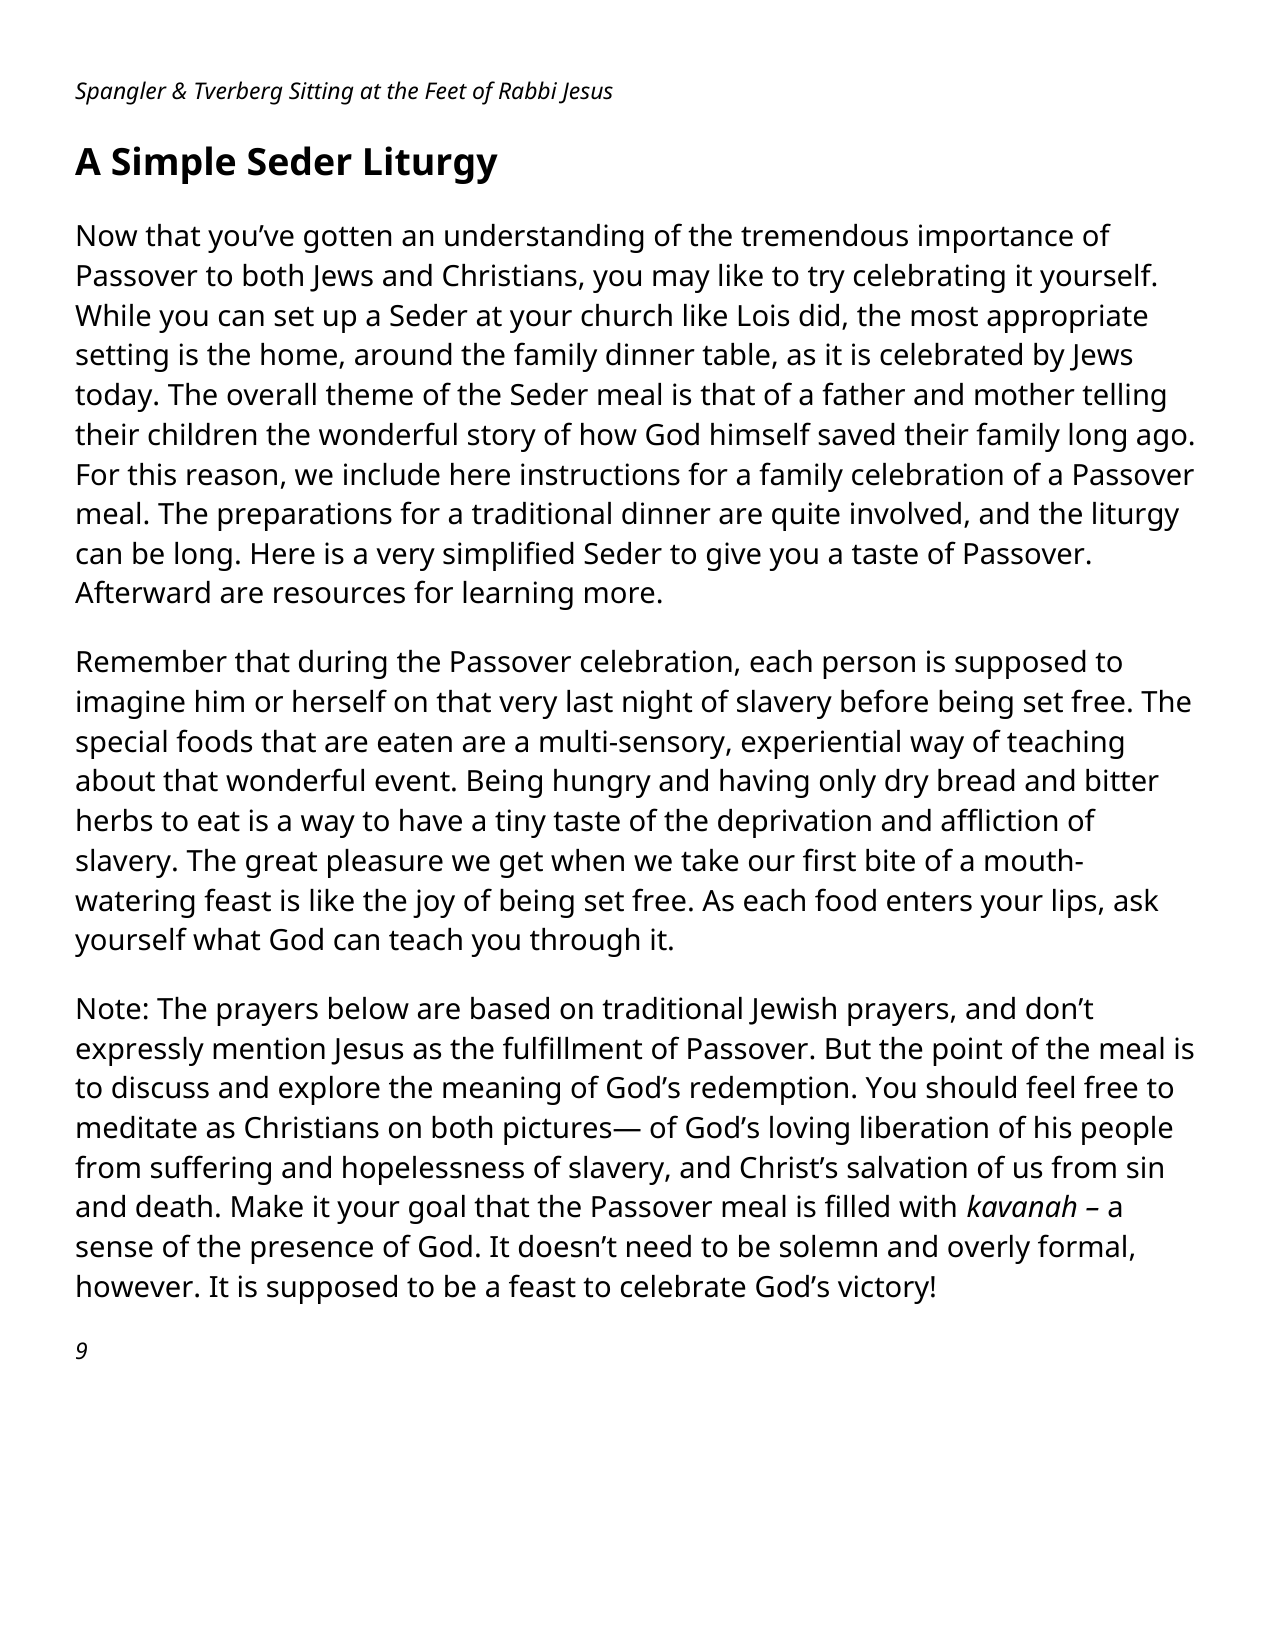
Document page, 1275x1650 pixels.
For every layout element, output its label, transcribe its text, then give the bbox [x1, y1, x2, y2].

text A Simple Seder Liturgy [75, 135, 1200, 186]
text Remember that during the Passover celebration, each person is supposed to imagine him or herself on that very last night of slavery before being set free. The special foods that are eaten are a multi-sensory, experiential way of teaching about that wonderful event. Being hungry and having only dry bread and bitter herbs to eat is a way to have a tiny taste of the deprivation and affliction of slavery. The great pleasure we get when we take our first bite of a mouth-watering feast is like the joy of being set free. As each food enters your lips, ask yourself what God can teach you through it. [75, 642, 1200, 959]
text Now that you’ve gotten an understanding of the tremendous importance of Passover to both Jews and Christians, you may like to try celebrating it yourself. While you can set up a Seder at your church like Lois did, the most appropriate setting is the home, around the family dinner table, as it is celebrated by Jews today. The overall theme of the Seder meal is that of a father and mother telling their children the wonderful story of how God himself saved their family long ago. For this reason, we include here instructions for a family celebration of a Passover meal. The preparations for a traditional dinner are quite involved, and the liturgy can be long. Here is a very simplified Seder to give you a taste of Passover. Afterward are resources for learning more. [75, 216, 1200, 612]
text Note: The prayers below are based on traditional Jewish prayers, and don’t expressly mention Jesus as the fulfillment of Passover. But the point of the meal is to discuss and explore the meaning of God’s redemption. You should feel free to meditate as Christians on both pictures— of God’s loving liberation of his people from suffering and hopelessness of slavery, and Christ’s salvation of us from sin and death. Make it your goal that the Passover meal is filled with kavanah – a sense of the presence of God. It doesn’t need to be solemn and overly formal, however. It is supposed to be a feast to celebrate God’s victory! [75, 988, 1200, 1306]
text 9 [75, 1335, 1200, 1366]
text Spangler & Tverberg Sitting at the Feet of Rabbi Jesus [75, 75, 1200, 106]
